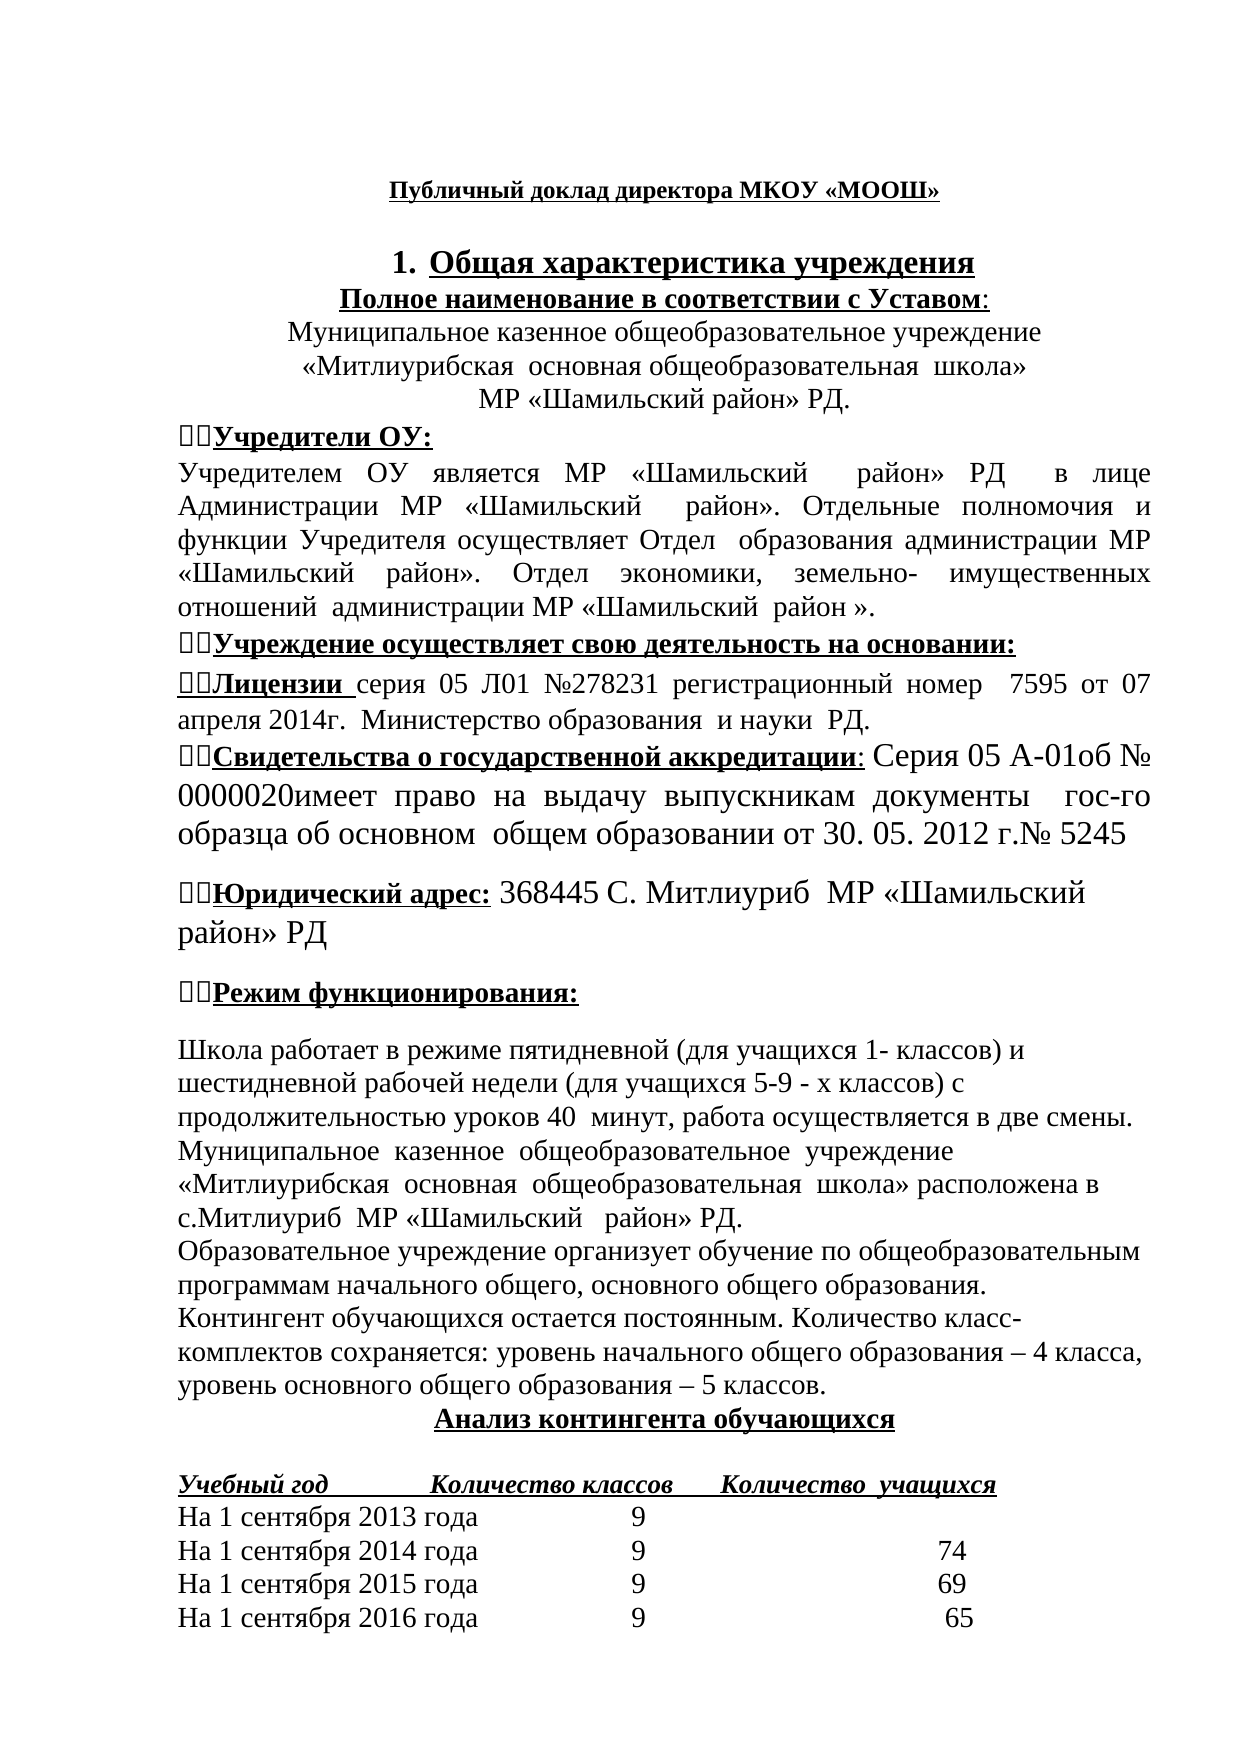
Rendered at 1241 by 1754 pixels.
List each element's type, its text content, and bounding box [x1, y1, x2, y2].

text Полное наименование в соответствии с Уставом: [177, 281, 1152, 314]
text Образовательное учреждение организует обучение по общеобразовательным [177, 1233, 1152, 1267]
text Учреждение осуществляет свою деятельность на основании: [177, 623, 1152, 662]
text На 1 сентября 2015 года 9 69 [177, 1566, 1152, 1600]
text Школа работает в режиме пятидневной (для учащихся 1- классов) и [177, 1032, 1152, 1066]
text уровень основного общего образования – 5 классов. [177, 1367, 1152, 1401]
text Учредителем ОУ является МР «Шамильский район» РД в лице Администрации МР «Шамильский район». Отдельные полномочия и функции Учредителя осуществляет Отдел образования администрации МР «Шамильский район». Отдел экономики, земельно- имущественных отношений администрации МР «Шамильский район ». [177, 455, 1152, 623]
text Контингент обучающихся остается постоянным. Количество класс- [177, 1300, 1152, 1334]
text программам начального общего, основного общего образования. [177, 1267, 1152, 1300]
text комплектов сохраняется: уровень начального общего образования – 4 класса, [177, 1334, 1152, 1367]
text Муниципальное казенное общеобразовательное учреждение «Митлиурибская основная общеобразовательная школа» [177, 314, 1152, 382]
text Анализ контингента обучающихся [177, 1401, 1152, 1434]
text Режим функционирования: [177, 972, 1152, 1011]
text шестидневной рабочей недели (для учащихся 5-9 - х классов) с [177, 1066, 1152, 1099]
text На 1 сентября 2016 года 9 65 [177, 1600, 1152, 1633]
text Лицензии серия 05 Л01 №278231 регистрационный номер 7595 от 07 апреля 2014г. Министерство образования и науки РД. [177, 662, 1152, 736]
text Публичный доклад директора МКОУ «МООШ» [177, 176, 1152, 204]
text Учредители ОУ: [177, 415, 1152, 455]
text Юридический адрес: 368445 С. Митлиуриб МР «Шамильский район» РД [177, 873, 1152, 951]
text На 1 сентября 2014 года 9 74 [177, 1533, 1152, 1566]
text На 1 сентября 2013 года 9 [177, 1499, 1152, 1533]
list Общая характеристика учреждения [215, 243, 1152, 281]
text МР «Шамильский район» РД. [177, 382, 1152, 415]
text Муниципальное казенное общеобразовательное учреждение «Митлиурибская основная общеобразовательная школа» расположена в с.Митлиуриб МР «Шамильский район» РД. [177, 1133, 1152, 1233]
text продолжительностью уроков 40 минут, работа осуществляется в две смены. [177, 1099, 1152, 1133]
text Учебный год Количество классов Количество учащихся [177, 1468, 1152, 1499]
text Свидетельства о государственной аккредитации: Серия 05 А-01об № 0000020имеет право на выдачу выпускникам документы гос-го образца об основном общем образовании от 30. 05. 2012 г.№ 5245 [177, 736, 1152, 852]
